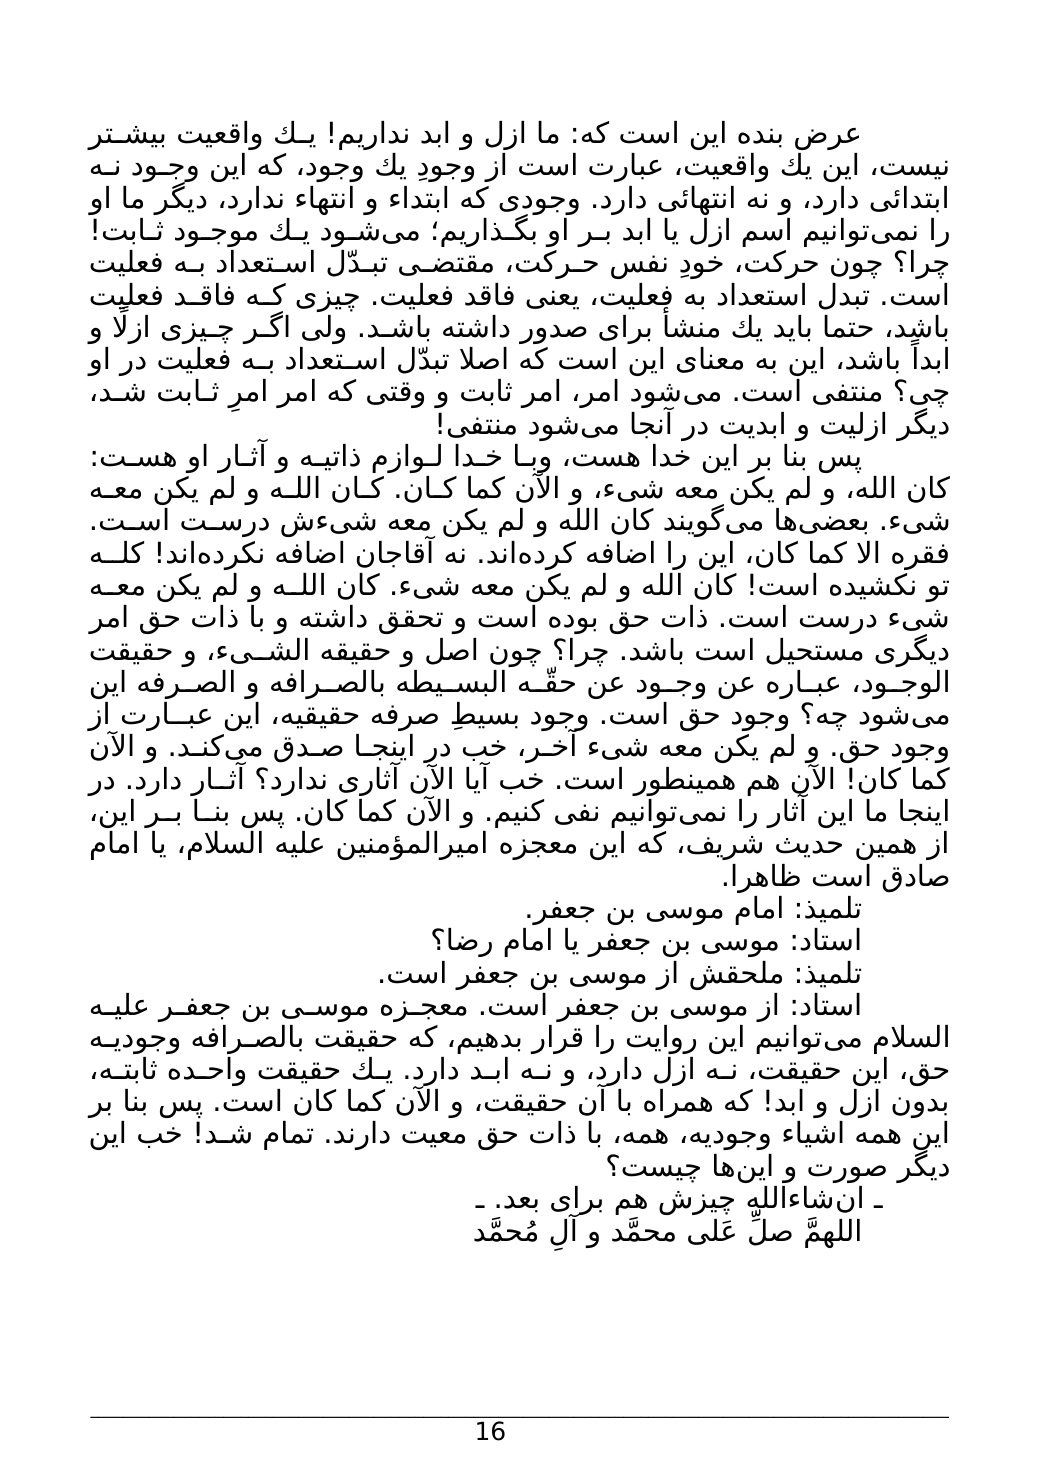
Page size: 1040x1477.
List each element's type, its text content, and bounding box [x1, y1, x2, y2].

text پس بنا بر این خدا هست، وبا خدا لوازم ذاتیه و آثار او هست: كان الله، و لم یكن معه شیء، و الآن كما كان. كان الله و لم یكن معه شیء. بعضی‌ها می‌گویند كان الله و لم یكن معه شیءش درست است. فقره الا كما كان، این را اضافه كرده‌اند. نه آقاجان اضافه نكرده‌اند! كله تو نكشیده است! كان الله و لم یكن معه شیء. كان الله و لم یكن معه شیء درست است. ذات حق بوده است و تحقق داشته و با ذات حق امر دیگری مستحیل است باشد. چرا؟ چون اصل و حقیقه الشیء، و حقیقت الوجود، عباره عن وجود عن حقّه البسیطه بالصرافه و الصرفه این می‌شود چه؟ وجود حق است. وجود بسیطِ صرفه حقیقیه، این عبارت از وجود حق. و لم یكن معه شیء آخر، خب در اینجا صدق می‌كند. و الآن كما كان! الآن هم همینطور است. خب آیا الآن آثاری ندارد؟ آثار دارد. در اینجا ما این آثار را نمی‌توانیم نفی كنیم. و الآن كما كان. پس بنا بر این، از همین حدیث شریف، كه این معجزه امیرالمؤمنین علیه السلام، یا امام صادق است ظاهرا. [89, 441, 951, 893]
text عرض بنده این است كه: ما ازل و ابد نداریم! یك واقعیت بیشتر نیست، این یك واقعیت، عبارت است از وجودِ یك وجود، كه این وجود نه ابتدائی دارد، و نه انتهائی دارد. وجودی كه ابتداء و انتهاء ندارد، دیگر ما او را نمی‌توانیم اسم ازل یا ابد بر او بگذاریم؛ می‌شود یك موجود ثابت! چرا؟ چون حركت، خودِ نفس حركت، مقتضی تبدّل استعداد به فعلیت است. تبدل استعداد به فعلیت، یعنی فاقد فعلیت. چیزی كه فاقد فعلیت باشد، حتما باید یك منشأ برای صدور داشته باشد. ولی اگر چیزی ازلًا و ابداً باشد، این به معنای این است كه اصلا تبدّل استعداد به فعلیت در او چی؟ منتفی است. می‌شود امر، امر ثابت و وقتی كه امر امرِ ثابت شد، دیگر ازلیت و ابدیت در آنجا می‌شود منتفی! [89, 118, 951, 441]
text استاد: موسی بن جعفر یا امام رضا؟ [89, 925, 951, 957]
text تلمیذ: ملحقش از موسی بن جعفر است. [89, 957, 951, 989]
text اللهمَّ صلِّ عَلی محمَّد و آلِ مُحمَّد [89, 1215, 951, 1247]
text تلمیذ: امام موسی بن جعفر. [89, 893, 951, 925]
text استاد: از موسی بن جعفر است. معجزه موسی بن جعفر علیه السلام می‌توانیم این روایت را قرار بدهیم، كه حقیقت بالصرافه وجودیه حق، این حقیقت، نه ازل دارد، و نه ابد دارد. یك حقیقت واحده ثابته، بدون ازل و ابد! كه همراه با آن حقیقت، و الآن كما كان است. پس بنا بر این همه اشیاء وجودیه، همه، با ذات حق معیت دارند. تمام شد! خب این دیگر صورت و این‌ها چیست؟ [89, 989, 951, 1183]
text ـ ان‌شاءالله چیزش هم برای بعد. ـ [89, 1183, 951, 1215]
